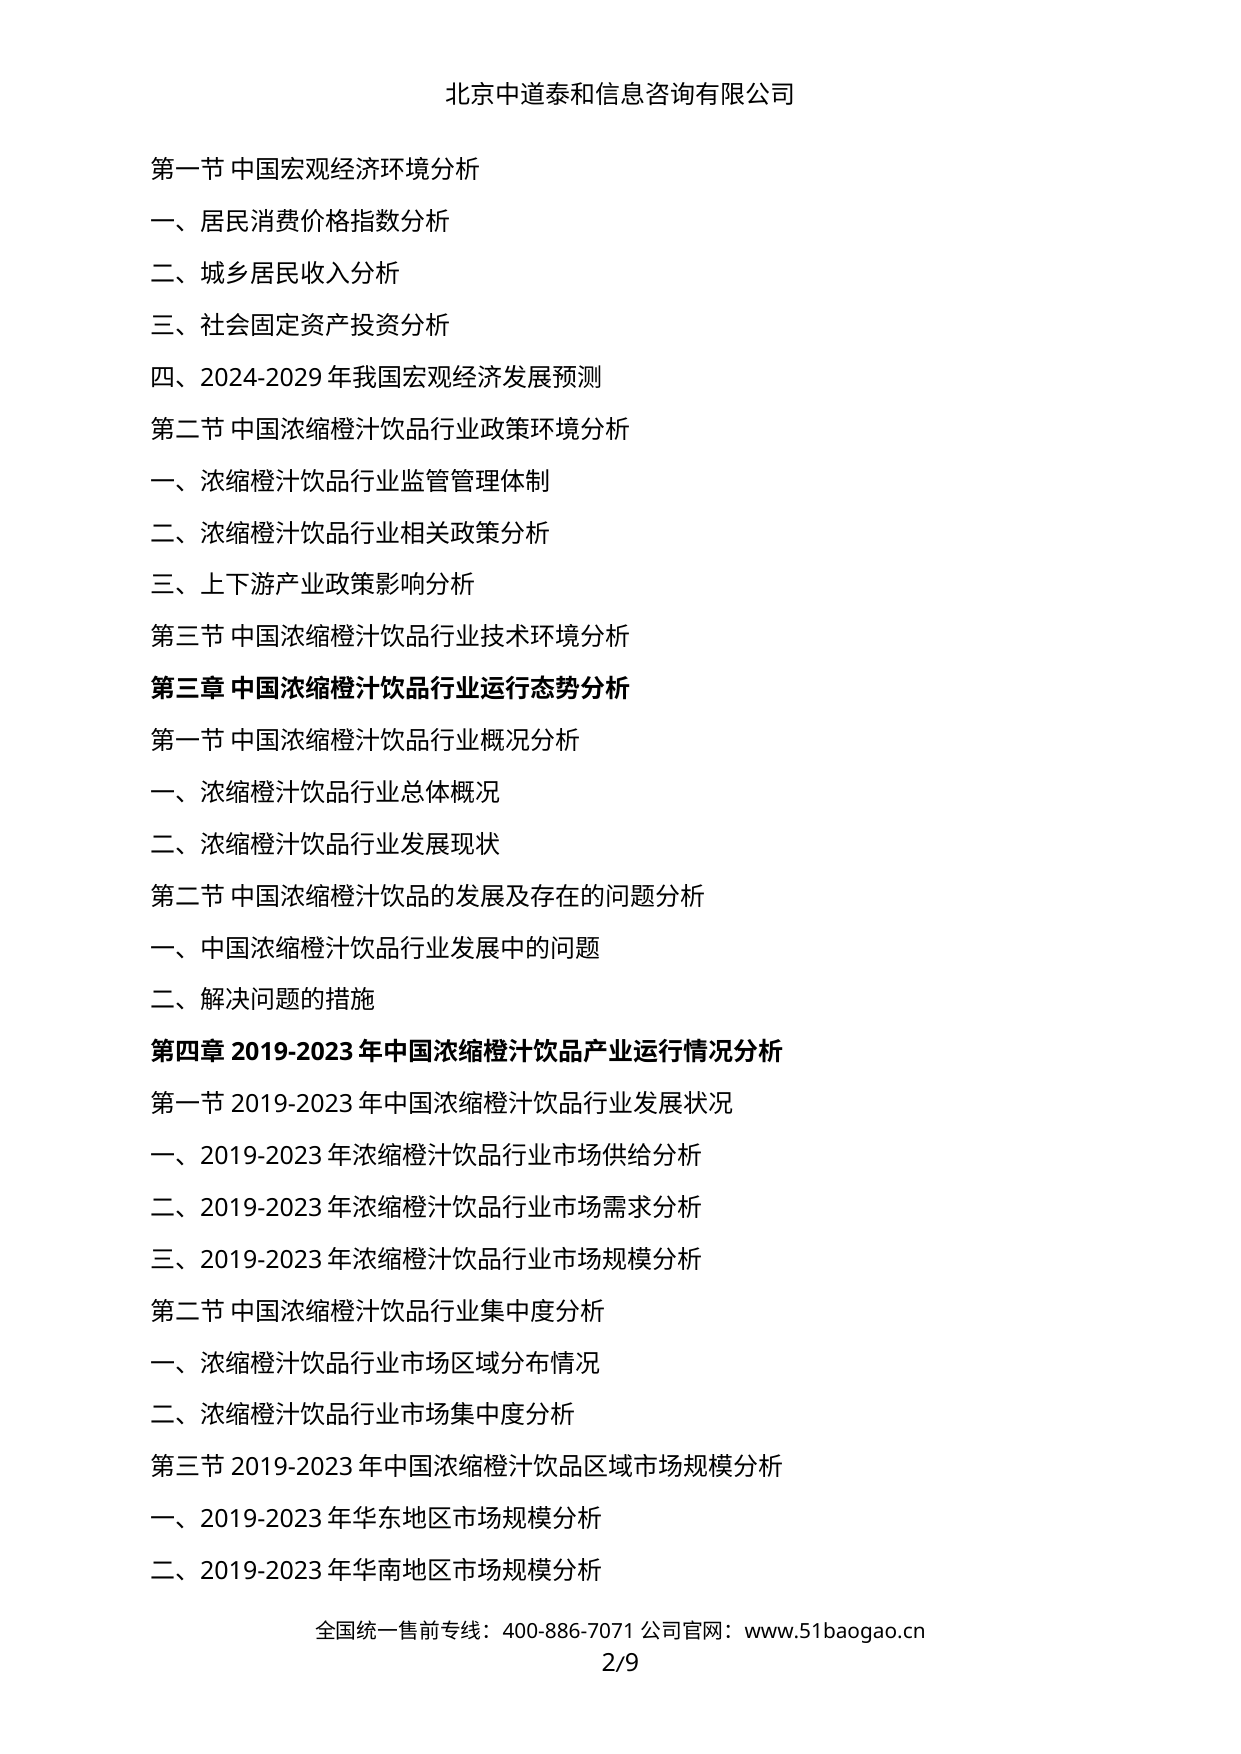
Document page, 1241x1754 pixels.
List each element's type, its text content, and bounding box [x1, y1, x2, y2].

text 一、浓缩橙汁饮品行业总体概况 [150, 772, 1090, 809]
text 第一节 中国浓缩橙汁饮品行业概况分析 [150, 721, 1090, 757]
text 二、2019-2023年华南地区市场规模分析 [150, 1551, 1090, 1587]
text 第四章 2019-2023年中国浓缩橙汁饮品产业运行情况分析 [150, 1032, 1090, 1068]
text 一、浓缩橙汁饮品行业市场区域分布情况 [150, 1343, 1090, 1379]
text 第二节 中国浓缩橙汁饮品行业政策环境分析 [150, 409, 1090, 446]
text 第三节 2019-2023年中国浓缩橙汁饮品区域市场规模分析 [150, 1447, 1090, 1483]
text 四、2024-2029年我国宏观经济发展预测 [150, 357, 1090, 394]
text 二、解决问题的措施 [150, 980, 1090, 1016]
text 第三章 中国浓缩橙汁饮品行业运行态势分析 [150, 669, 1090, 705]
text 二、城乡居民收入分析 [150, 254, 1090, 290]
text 三、社会固定资产投资分析 [150, 306, 1090, 342]
text 一、2019-2023年浓缩橙汁饮品行业市场供给分析 [150, 1136, 1090, 1172]
text 一、2019-2023年华东地区市场规模分析 [150, 1499, 1090, 1535]
text 二、浓缩橙汁饮品行业相关政策分析 [150, 513, 1090, 549]
text 二、浓缩橙汁饮品行业市场集中度分析 [150, 1395, 1090, 1431]
text 一、中国浓缩橙汁饮品行业发展中的问题 [150, 928, 1090, 964]
text 第一节 中国宏观经济环境分析 [150, 150, 1090, 186]
text 第一节 2019-2023年中国浓缩橙汁饮品行业发展状况 [150, 1084, 1090, 1120]
text 三、上下游产业政策影响分析 [150, 565, 1090, 601]
text 第二节 中国浓缩橙汁饮品的发展及存在的问题分析 [150, 876, 1090, 912]
text 第二节 中国浓缩橙汁饮品行业集中度分析 [150, 1291, 1090, 1327]
text 二、2019-2023年浓缩橙汁饮品行业市场需求分析 [150, 1187, 1090, 1224]
text 二、浓缩橙汁饮品行业发展现状 [150, 824, 1090, 861]
text 一、浓缩橙汁饮品行业监管管理体制 [150, 461, 1090, 497]
text 三、2019-2023年浓缩橙汁饮品行业市场规模分析 [150, 1239, 1090, 1276]
text 第三节 中国浓缩橙汁饮品行业技术环境分析 [150, 617, 1090, 653]
text 一、居民消费价格指数分析 [150, 202, 1090, 238]
